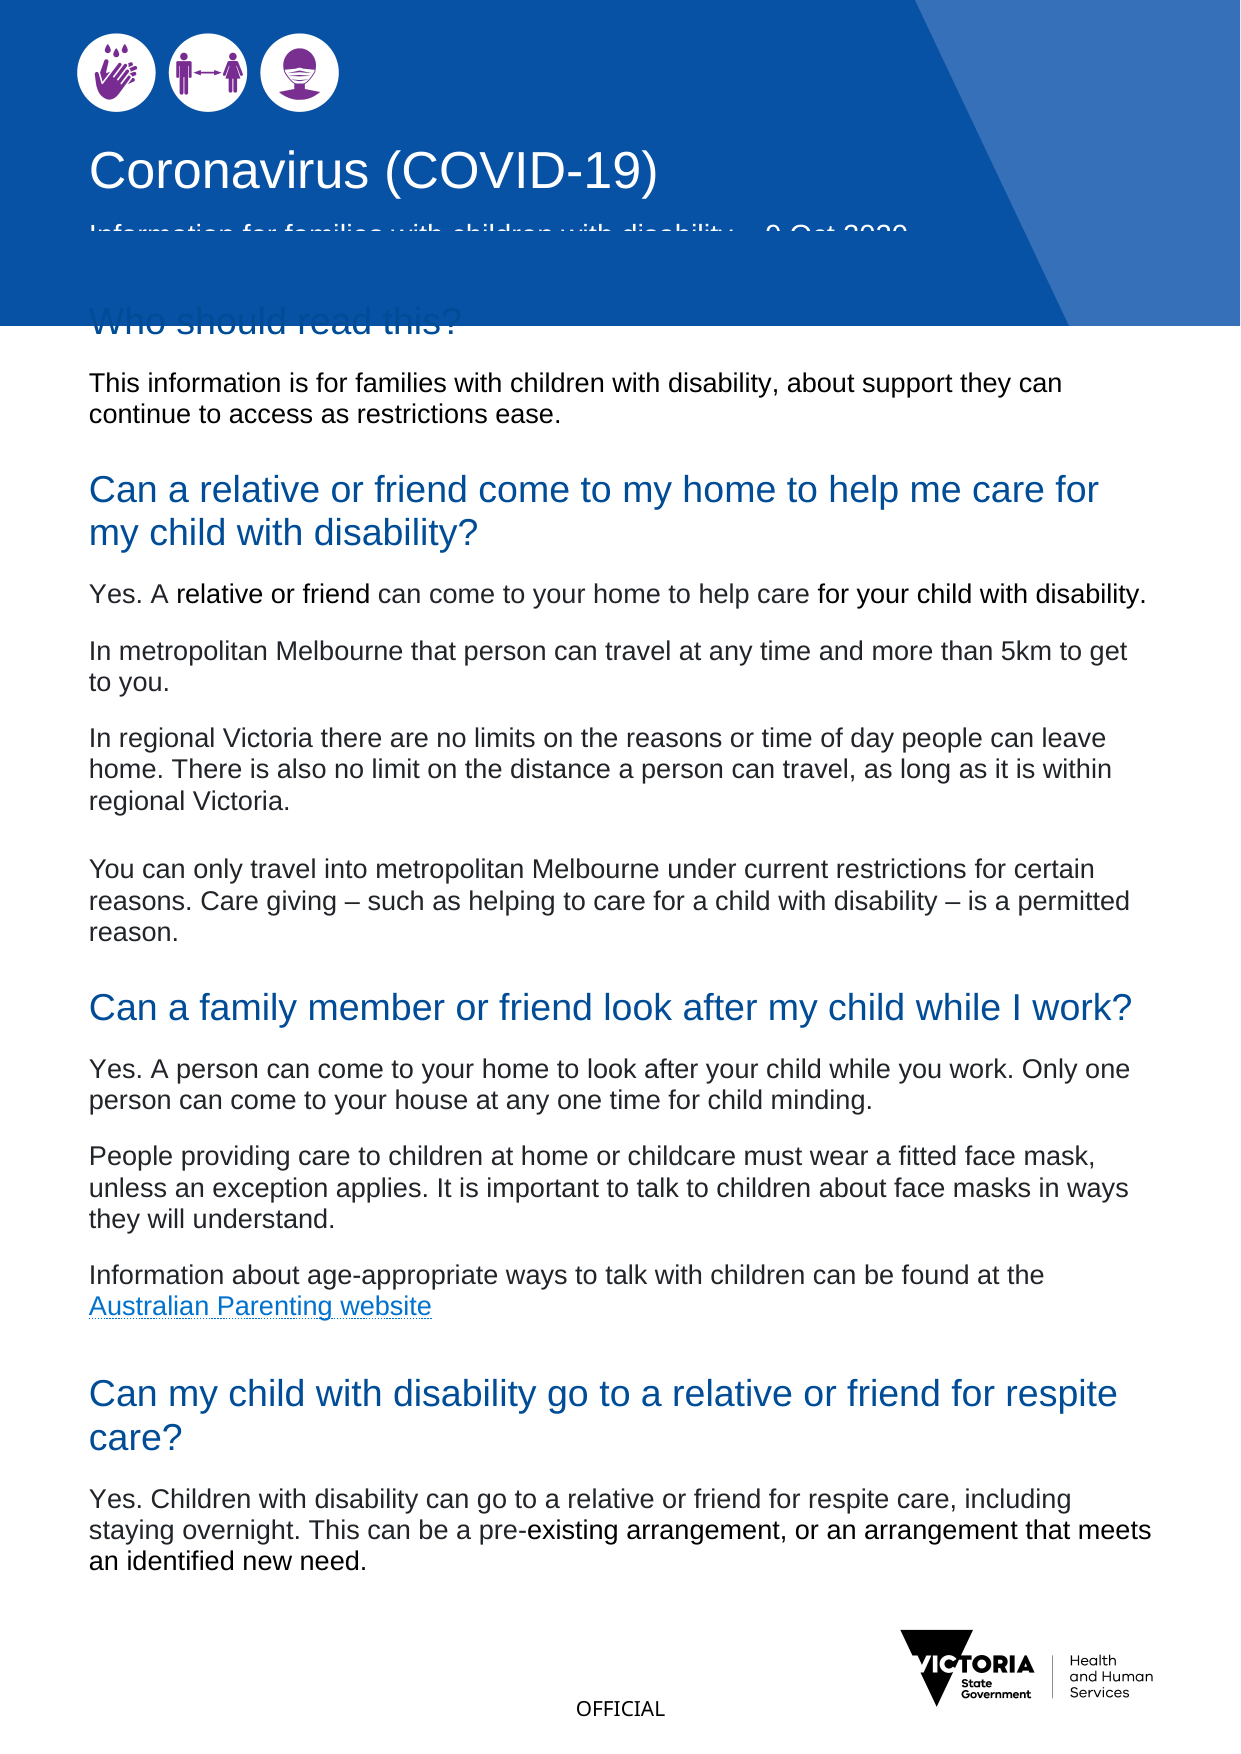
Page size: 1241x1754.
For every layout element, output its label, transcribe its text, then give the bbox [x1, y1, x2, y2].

text Yes. A relative or friend can come to your home to help care for your child with disability. [89, 578, 1152, 610]
text People providing care to children at home or childcare must wear a fitted face mask, unless an exception applies. It is important to talk to children about face masks in ways they will understand. [89, 1140, 1152, 1234]
text In regional Victoria there are no limits on the reasons or time of day people can leave home. There is also no limit on the distance a person can travel, as long as it is within regional Victoria. [89, 722, 1152, 816]
table_cell Information for families with children with disability – 9 Oct 2020 [89, 200, 931, 274]
text Information about age-appropriate ways to talk with children can be found at the Australian Parenting website [89, 1259, 1152, 1322]
text Who should read this? [89, 299, 1152, 342]
picture [0, 1624, 1241, 1754]
subtitle You can only travel into metropolitan Melbourne under current restrictions for certain reasons. Care giving – such as helping to care for a child with disability – is a permitted reason. [89, 853, 1152, 947]
text Yes. A person can come to your home to look after your child while you work. Only one person can come to your house at any one time for child minding. [89, 1053, 1152, 1115]
table_header Coronavirus (COVID-19) [89, 62, 931, 200]
subtitle Can my child with disability go to a relative or friend for respite care? [89, 1372, 1152, 1458]
text This information is for families with children with disability, about support they can continue to access as restrictions ease. [89, 367, 1152, 430]
subtitle Can a relative or friend come to my home to help me care for my child with disability? [89, 467, 1152, 553]
picture [0, 0, 1241, 326]
subtitle Can a family member or friend look after my child while I work? [89, 985, 1152, 1028]
text In metropolitan Melbourne that person can travel at any time and more than 5km to get to you. [89, 635, 1152, 697]
text Yes. Children with disability can go to a relative or friend for respite care, including staying overnight. This can be a pre-existing arrangement, or an arrangement that meets an identified new need. [89, 1483, 1152, 1577]
